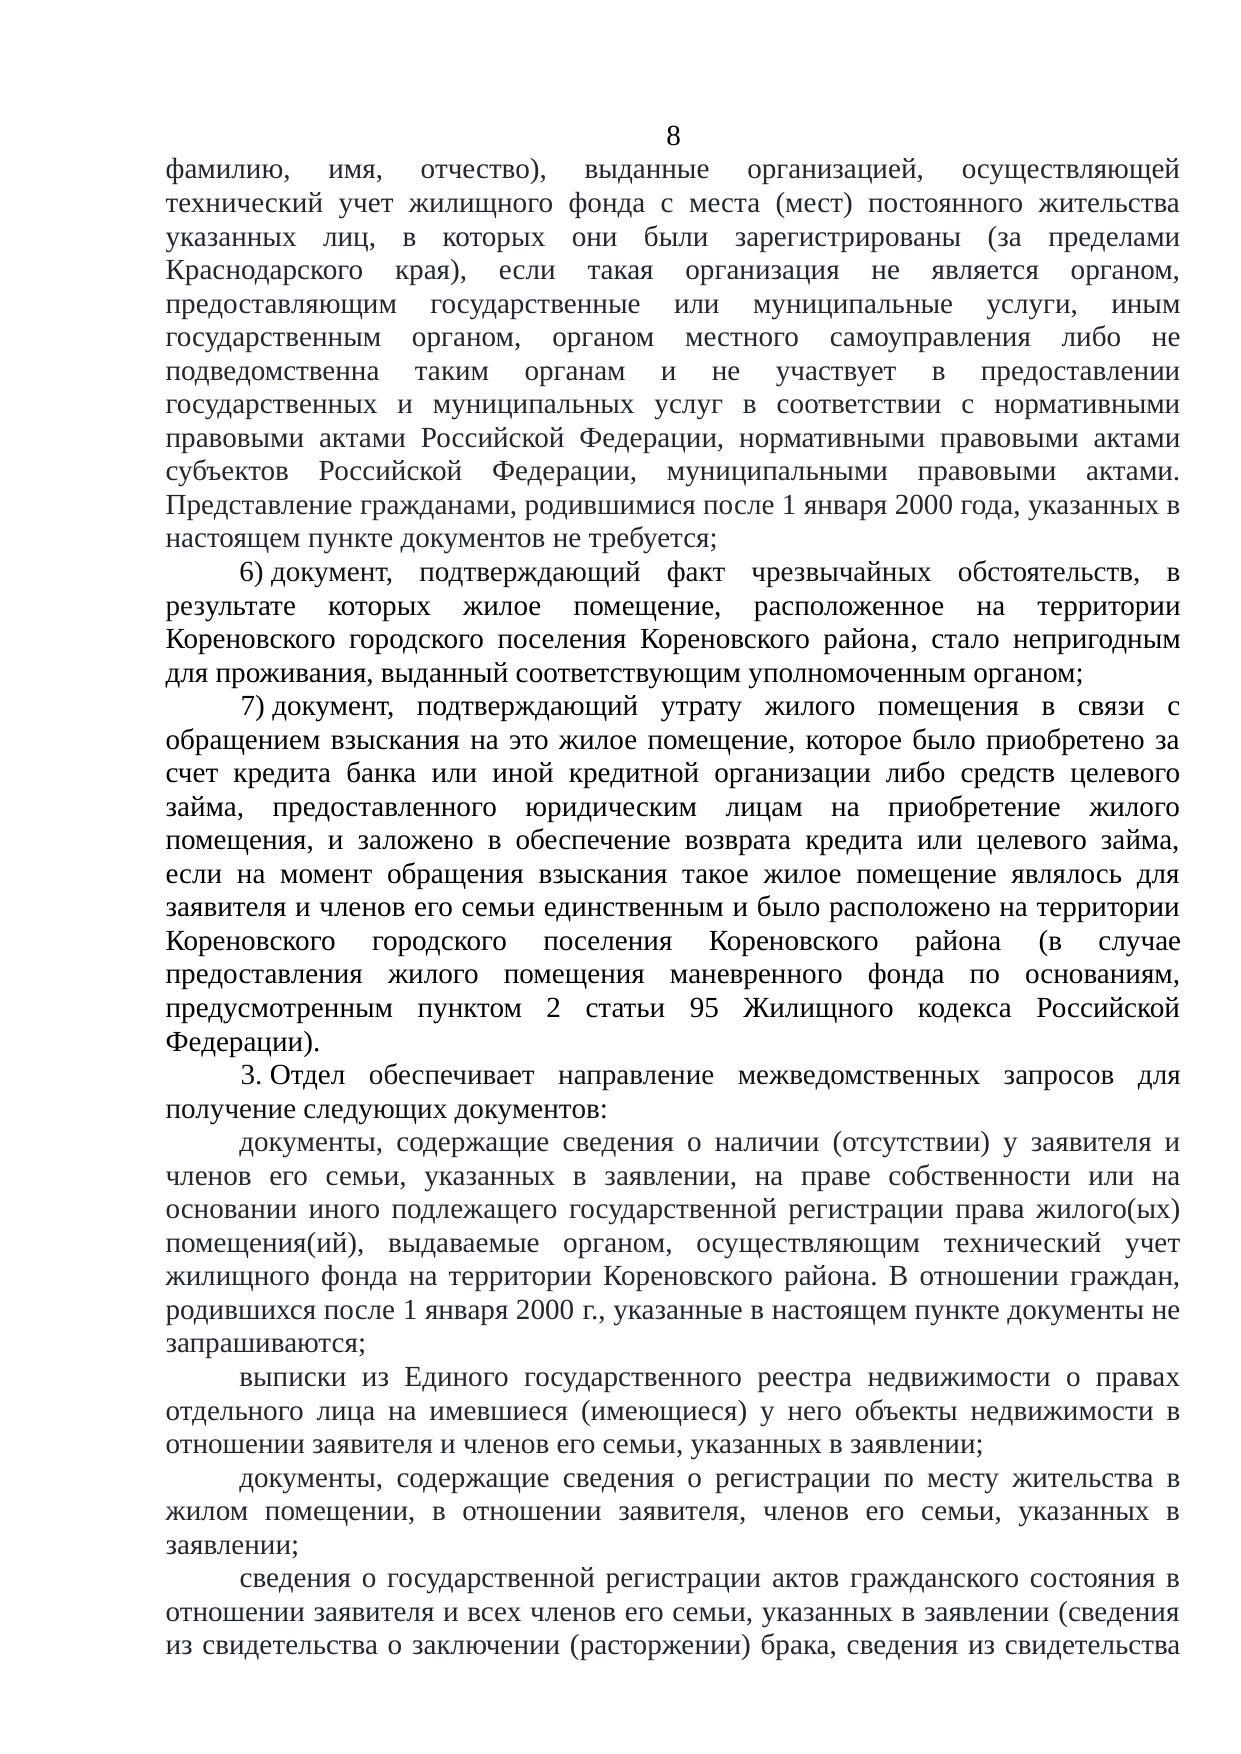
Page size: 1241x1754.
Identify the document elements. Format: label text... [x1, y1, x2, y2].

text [165, 152, 1181, 554]
text выписки из Единого государственного реестра недвижимости о правах отдельного лица на имевшиеся (имеющиеся) у него объекты недвижимости в отношении заявителя и членов его семьи, указанных в заявлении; [165, 1359, 1181, 1460]
text 7) документ, подтверждающий утрату жилого помещения в связи с обращением взыскания на это жилое помещение, которое было приобретено за счет кредита банка или иной кредитной организации либо средств целевого займа, предоставленного юридическим лицам на приобретение жилого помещения, и заложено в обеспечение возврата кредита или целевого займа, если на момент обращения взыскания такое жилое помещение являлось для заявителя и членов его семьи единственным и было расположено на территории Кореновского городского поселения Кореновского района (в случае предоставления жилого помещения маневренного фонда по основаниям, предусмотренным пунктом 2 статьи 95 Жилищного кодекса Российской Федерации). [165, 688, 1181, 1057]
text 3. Отдел обеспечивает направление межведомственных запросов для получение следующих документов: [165, 1057, 1181, 1124]
text 6) документ, подтверждающий факт чрезвычайных обстоятельств, в результате которых жилое помещение, расположенное на территории Кореновского городского поселения Кореновского района, стало непригодным для проживания, выданный соответствующим уполномоченным органом; [165, 554, 1181, 688]
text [165, 1560, 1181, 1661]
text документы, содержащие сведения о регистрации по месту жительства в жилом помещении, в отношении заявителя, членов его семьи, указанных в заявлении; [165, 1460, 1181, 1560]
text документы, содержащие сведения о наличии (отсутствии) у заявителя и членов его семьи, указанных в заявлении, на праве собственности или на основании иного подлежащего государственной регистрации права жилого(ых) помещения(ий), выдаваемые органом, осуществляющим технический учет жилищного фонда на территории Кореновского района. В отношении граждан, родившихся после 1 января 2000 г., указанные в настоящем пункте документы не запрашиваются; [165, 1124, 1181, 1359]
